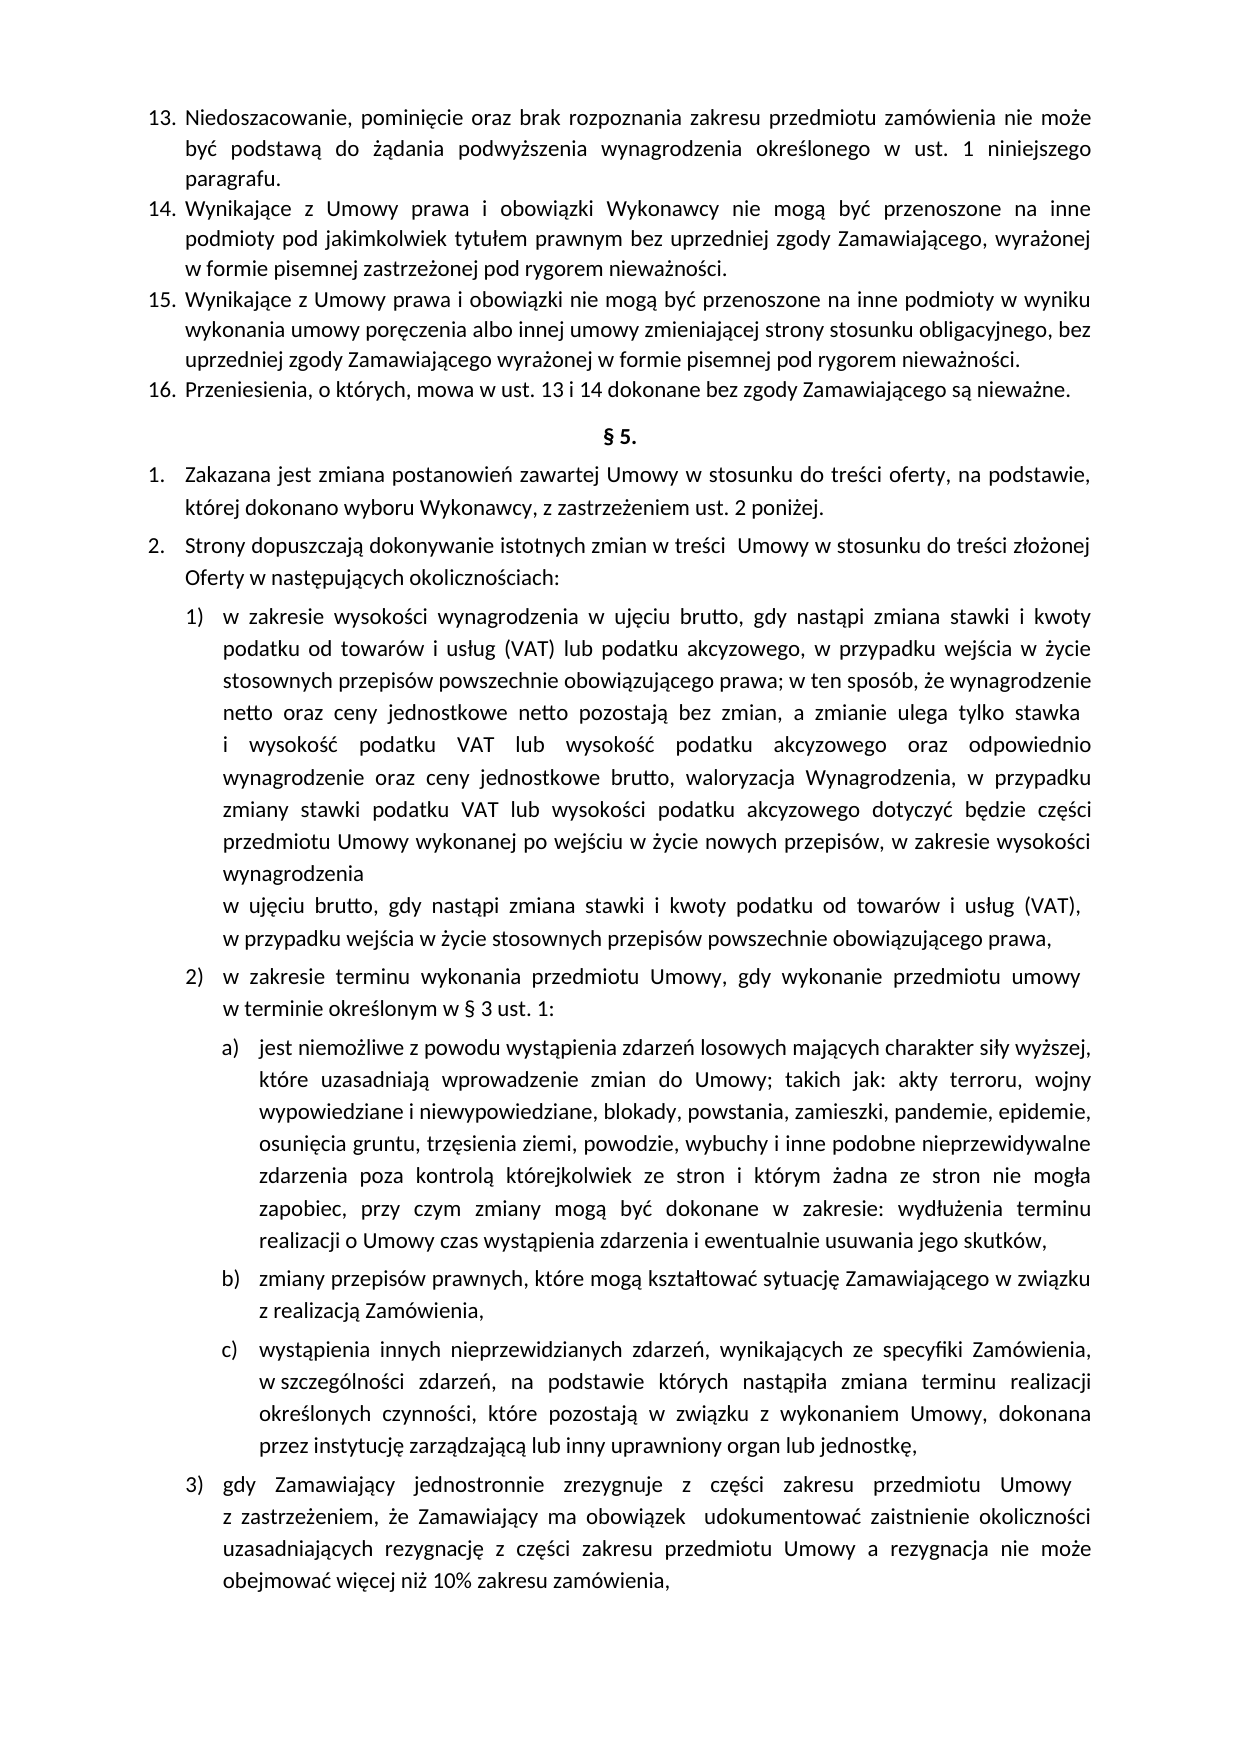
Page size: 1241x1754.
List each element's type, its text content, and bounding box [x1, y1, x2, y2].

list jest niemożliwe z powodu wystąpienia zdarzeń losowych mających charakter siły wyższej, które uzasadniają wprowadzenie zmian do Umowy; takich jak: akty terroru, wojny wypowiedziane i niewypowiedziane, blokady, powstania, zamieszki, pandemie, epidemie, osunięcia gruntu, trzęsienia ziemi, powodzie, wybuchy i inne podobne nieprzewidywalne zdarzenia poza kontrolą którejkolwiek ze stron i którym żadna ze stron nie mogła zapobiec, przy czym zmiany mogą być dokonane w zakresie: wydłużenia terminu realizacji o Umowy czas wystąpienia zdarzenia i ewentualnie usuwania jego skutków, [221, 1033, 1093, 1254]
list w zakresie wysokości wynagrodzenia w ujęciu brutto, gdy nastąpi zmiana stawki i kwoty podatku od towarów i usług (VAT) lub podatku akcyzowego, w przypadku wejścia w życie stosownych przepisów powszechnie obowiązującego prawa; w ten sposób, że wynagrodzenie netto oraz ceny jednostkowe netto pozostają bez zmian, a zmianie ulega tylko stawka i wysokość podatku VAT lub wysokość podatku akcyzowego oraz odpowiednio wynagrodzenie oraz ceny jednostkowe brutto, waloryzacja Wynagrodzenia, w przypadku zmiany stawki podatku VAT lub wysokości podatku akcyzowego dotyczyć będzie części przedmiotu Umowy wykonanej po wejściu w życie nowych przepisów, w zakresie wysokości wynagrodzenia w ujęciu brutto, gdy nastąpi zmiana stawki i kwoty podatku od towarów i usług (VAT), w przypadku wejścia w życie stosownych przepisów powszechnie obowiązującego prawa, [185, 602, 1093, 952]
list Niedoszacowanie, pominięcie oraz brak rozpoznania zakresu przedmiotu zamówienia nie może być podstawą do żądania podwyższenia wynagrodzenia określonego w ust. 1 niniejszego paragrafu. [148, 103, 1093, 192]
list Zakazana jest zmiana postanowień zawartej Umowy w stosunku do treści oferty, na podstawie, której dokonano wyboru Wykonawcy, z zastrzeżeniem ust. 2 poniżej. [148, 461, 1093, 521]
list Wynikające z Umowy prawa i obowiązki Wykonawcy nie mogą być przenoszone na inne podmioty pod jakimkolwiek tytułem prawnym bez uprzedniej zgody Zamawiającego, wyrażonej w formie pisemnej zastrzeżonej pod rygorem nieważności. [148, 194, 1093, 282]
list zmiany przepisów prawnych, które mogą kształtować sytuację Zamawiającego w związku z realizacją Zamówienia, [221, 1264, 1093, 1324]
list gdy Zamawiający jednostronnie zrezygnuje z części zakresu przedmiotu Umowy z zastrzeżeniem, że Zamawiający ma obowiązek udokumentować zaistnienie okoliczności uzasadniających rezygnację z części zakresu przedmiotu Umowy a rezygnacja nie może obejmować więcej niż 10% zakresu zamówienia, [185, 1470, 1093, 1594]
subtitle § 5. [148, 422, 1093, 450]
list wystąpienia innych nieprzewidzianych zdarzeń, wynikających ze specyfiki Zamówienia, w szczególności zdarzeń, na podstawie których nastąpiła zmiana terminu realizacji określonych czynności, które pozostają w związku z wykonaniem Umowy, dokonana przez instytucję zarządzającą lub inny uprawniony organ lub jednostkę, [221, 1335, 1093, 1459]
list Strony dopuszczają dokonywanie istotnych zmian w treści Umowy w stosunku do treści złożonej Oferty w następujących okolicznościach: [148, 531, 1093, 591]
list w zakresie terminu wykonania przedmiotu Umowy, gdy wykonanie przedmiotu umowy w terminie określonym w § 3 ust. 1: [185, 962, 1093, 1022]
list Przeniesienia, o których, mowa w ust. 13 i 14 dokonane bez zgody Zamawiającego są nieważne. [148, 375, 1093, 403]
list Wynikające z Umowy prawa i obowiązki nie mogą być przenoszone na inne podmioty w wyniku wykonania umowy poręczenia albo innej umowy zmieniającej strony stosunku obligacyjnego, bez uprzedniej zgody Zamawiającego wyrażonej w formie pisemnej pod rygorem nieważności. [148, 285, 1093, 373]
